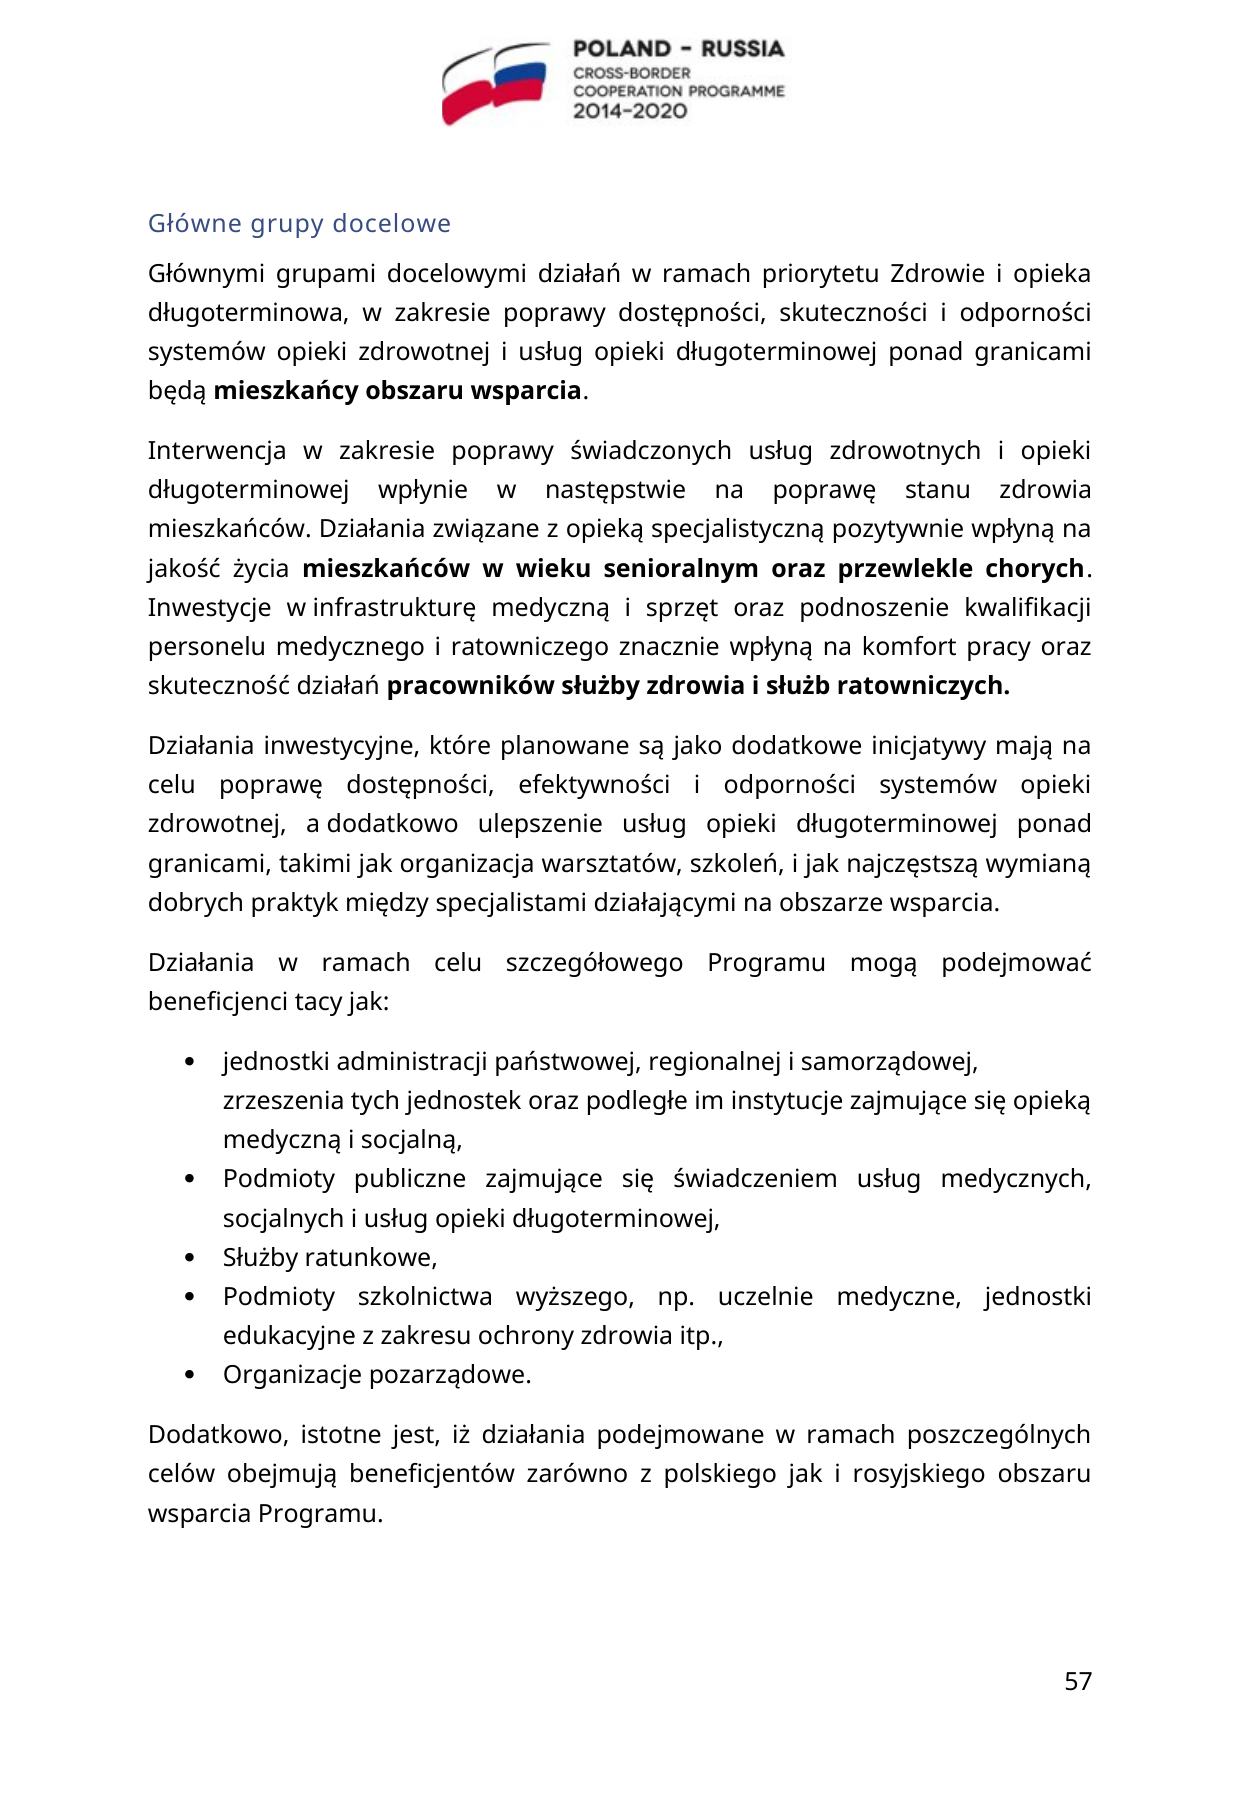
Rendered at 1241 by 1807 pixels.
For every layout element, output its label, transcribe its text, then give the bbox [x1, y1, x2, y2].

list Podmioty publiczne zajmujące się świadczeniem usług medycznych, socjalnych i usług opieki długoterminowej, [185, 1161, 1093, 1234]
text Dodatkowo, istotne jest, iż działania podejmowane w ramach poszczególnych celów obejmują beneficjentów zarówno z polskiego jak i rosyjskiego obszaru wsparcia Programu. [148, 1417, 1093, 1529]
subtitle Główne grupy docelowe [148, 206, 1093, 240]
text Interwencja w zakresie poprawy świadczonych usług zdrowotnych i opieki długoterminowej wpłynie w następstwie na poprawę stanu zdrowia mieszkańców. Działania związane z opieką specjalistyczną pozytywnie wpłyną na jakość życia mieszkańców w wieku senioralnym oraz przewlekle chorych. Inwestycje w infrastrukturę medyczną i sprzęt oraz podnoszenie kwalifikacji personelu medycznego i ratowniczego znacznie wpłyną na komfort pracy oraz skuteczność działań pracowników służby zdrowia i służb ratowniczych. [148, 433, 1093, 702]
list Podmioty szkolnictwa wyższego, np. uczelnie medyczne, jednostki edukacyjne z zakresu ochrony zdrowia itp., [185, 1278, 1093, 1352]
list Służby ratunkowe, [185, 1239, 1093, 1273]
list jednostki administracji państwowej, regionalnej i samorządowej, zrzeszenia tych jednostek oraz podległe im instytucje zajmujące się opieką medyczną i socjalną, [185, 1043, 1093, 1156]
list Organizacje pozarządowe. [185, 1357, 1093, 1391]
text Działania w ramach celu szczegółowego Programu mogą podejmować beneficjenci tacy jak: [148, 944, 1093, 1018]
text Działania inwestycyjne, które planowane są jako dodatkowe inicjatywy mają na celu poprawę dostępności, efektywności i odporności systemów opieki zdrowotnej, a dodatkowo ulepszenie usług opieki długoterminowej ponad granicami, takimi jak organizacja warsztatów, szkoleń, i jak najczęstszą wymianą dobrych praktyk między specjalistami działającymi na obszarze wsparcia. [148, 728, 1093, 918]
picture [442, 25, 799, 136]
text Głównymi grupami docelowymi działań w ramach priorytetu Zdrowie i opieka długoterminowa, w zakresie poprawy dostępności, skuteczności i odporności systemów opieki zdrowotnej i usług opieki długoterminowej ponad granicami będą mieszkańcy obszaru wsparcia. [148, 255, 1093, 407]
